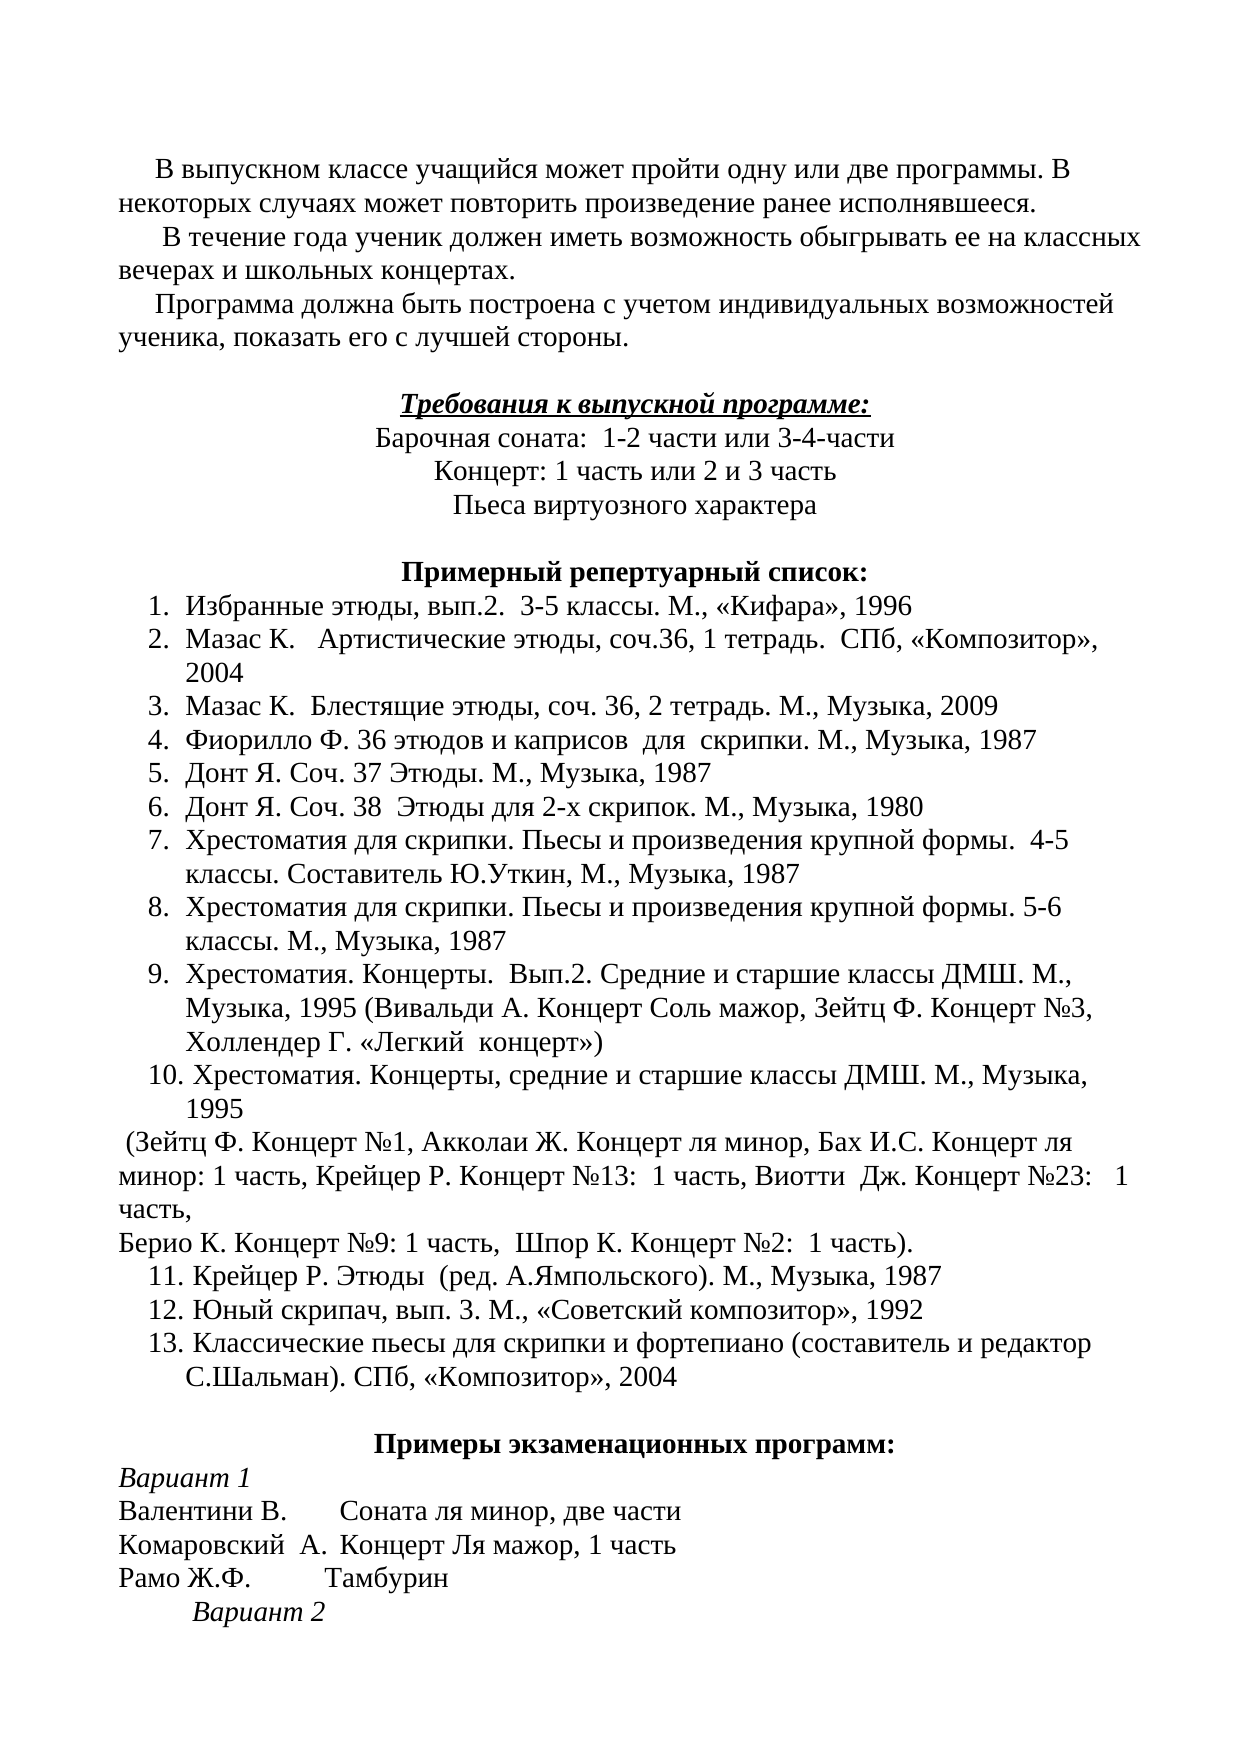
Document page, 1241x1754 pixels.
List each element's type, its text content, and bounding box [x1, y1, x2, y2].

list Хрестоматия. Концерты, средние и старшие классы ДМШ. М., Музыка, 1995 [148, 1057, 1152, 1124]
text Программа должна быть построена с учетом индивидуальных возможностей ученика, показать его с лучшей стороны. [118, 286, 1152, 353]
text Примеры экзаменационных программ: [118, 1426, 1152, 1460]
text В течение года ученик должен иметь возможность обыгрывать ее на классных вечерах и школьных концертах. [118, 219, 1152, 286]
list Хрестоматия. Концерты. Вып.2. Средние и старшие классы ДМШ. М., Музыка, 1995 (Вивальди А. Концерт Соль мажор, Зейтц Ф. Концерт №3, Холлендер Г. «Легкий концерт») [148, 957, 1152, 1057]
list Хрестоматия для скрипки. Пьесы и произведения крупной формы. 5-6 классы. М., Музыка, 1987 [148, 889, 1152, 957]
list Фиорилло Ф. 36 этюдов и каприсов для скрипки. М., Музыка, 1987 [148, 722, 1152, 755]
list Мазас К. Блестящие этюды, соч. 36, 2 тетрадь. М., Музыка, 2009 [148, 688, 1152, 722]
text Примерный репертуарный список: [118, 554, 1152, 588]
list Классические пьесы для скрипки и фортепиано (составитель и редактор С.Шальман). СПб, «Композитор», 2004 [148, 1326, 1152, 1393]
list Крейцер Р. Этюды (ред. А.Ямпольского). М., Музыка, 1987 [148, 1258, 1152, 1292]
text Требования к выпускной программе: [118, 386, 1152, 420]
text Вариант 2 [118, 1594, 1152, 1627]
text Рамо Ж.Ф. Тамбурин [118, 1560, 1152, 1594]
text Концерт: 1 часть или 2 и 3 часть [118, 453, 1152, 487]
list Мазас К. Артистические этюды, соч.36, 1 тетрадь. СПб, «Композитор», 2004 [148, 621, 1152, 688]
text Вариант 1 [118, 1460, 1152, 1493]
text Берио К. Концерт №9: 1 часть, Шпор К. Концерт №2: 1 часть). [118, 1225, 1152, 1258]
text Барочная соната: 1-2 части или 3-4-части [118, 420, 1152, 453]
list Хрестоматия для скрипки. Пьесы и произведения крупной формы. 4-5 классы. Составитель Ю.Уткин, М., Музыка, 1987 [148, 822, 1152, 889]
list Донт Я. Соч. 37 Этюды. М., Музыка, 1987 [148, 755, 1152, 789]
list Донт Я. Соч. 38 Этюды для 2-х скрипок. М., Музыка, 1980 [148, 789, 1152, 822]
list Избранные этюды, вып.2. 3-5 классы. М., «Кифара», 1996 [148, 588, 1152, 621]
text Пьеса виртуозного характера [118, 487, 1152, 521]
text Валентини В. Соната ля минор, две части [118, 1493, 1152, 1527]
text (Зейтц Ф. Концерт №1, Акколаи Ж. Концерт ля минор, Бах И.С. Концерт ля минор: 1 часть, Крейцер Р. Концерт №13: 1 часть, Виотти Дж. Концерт №23: 1 часть, [118, 1124, 1152, 1225]
text Комаровский А. Концерт Ля мажор, 1 часть [118, 1527, 1152, 1560]
list Юный скрипач, вып. 3. М., «Советский композитор», 1992 [148, 1292, 1152, 1326]
text В выпускном классе учащийся может пройти одну или две программы. В некоторых случаях может повторить произведение ранее исполнявшееся. [118, 152, 1152, 219]
